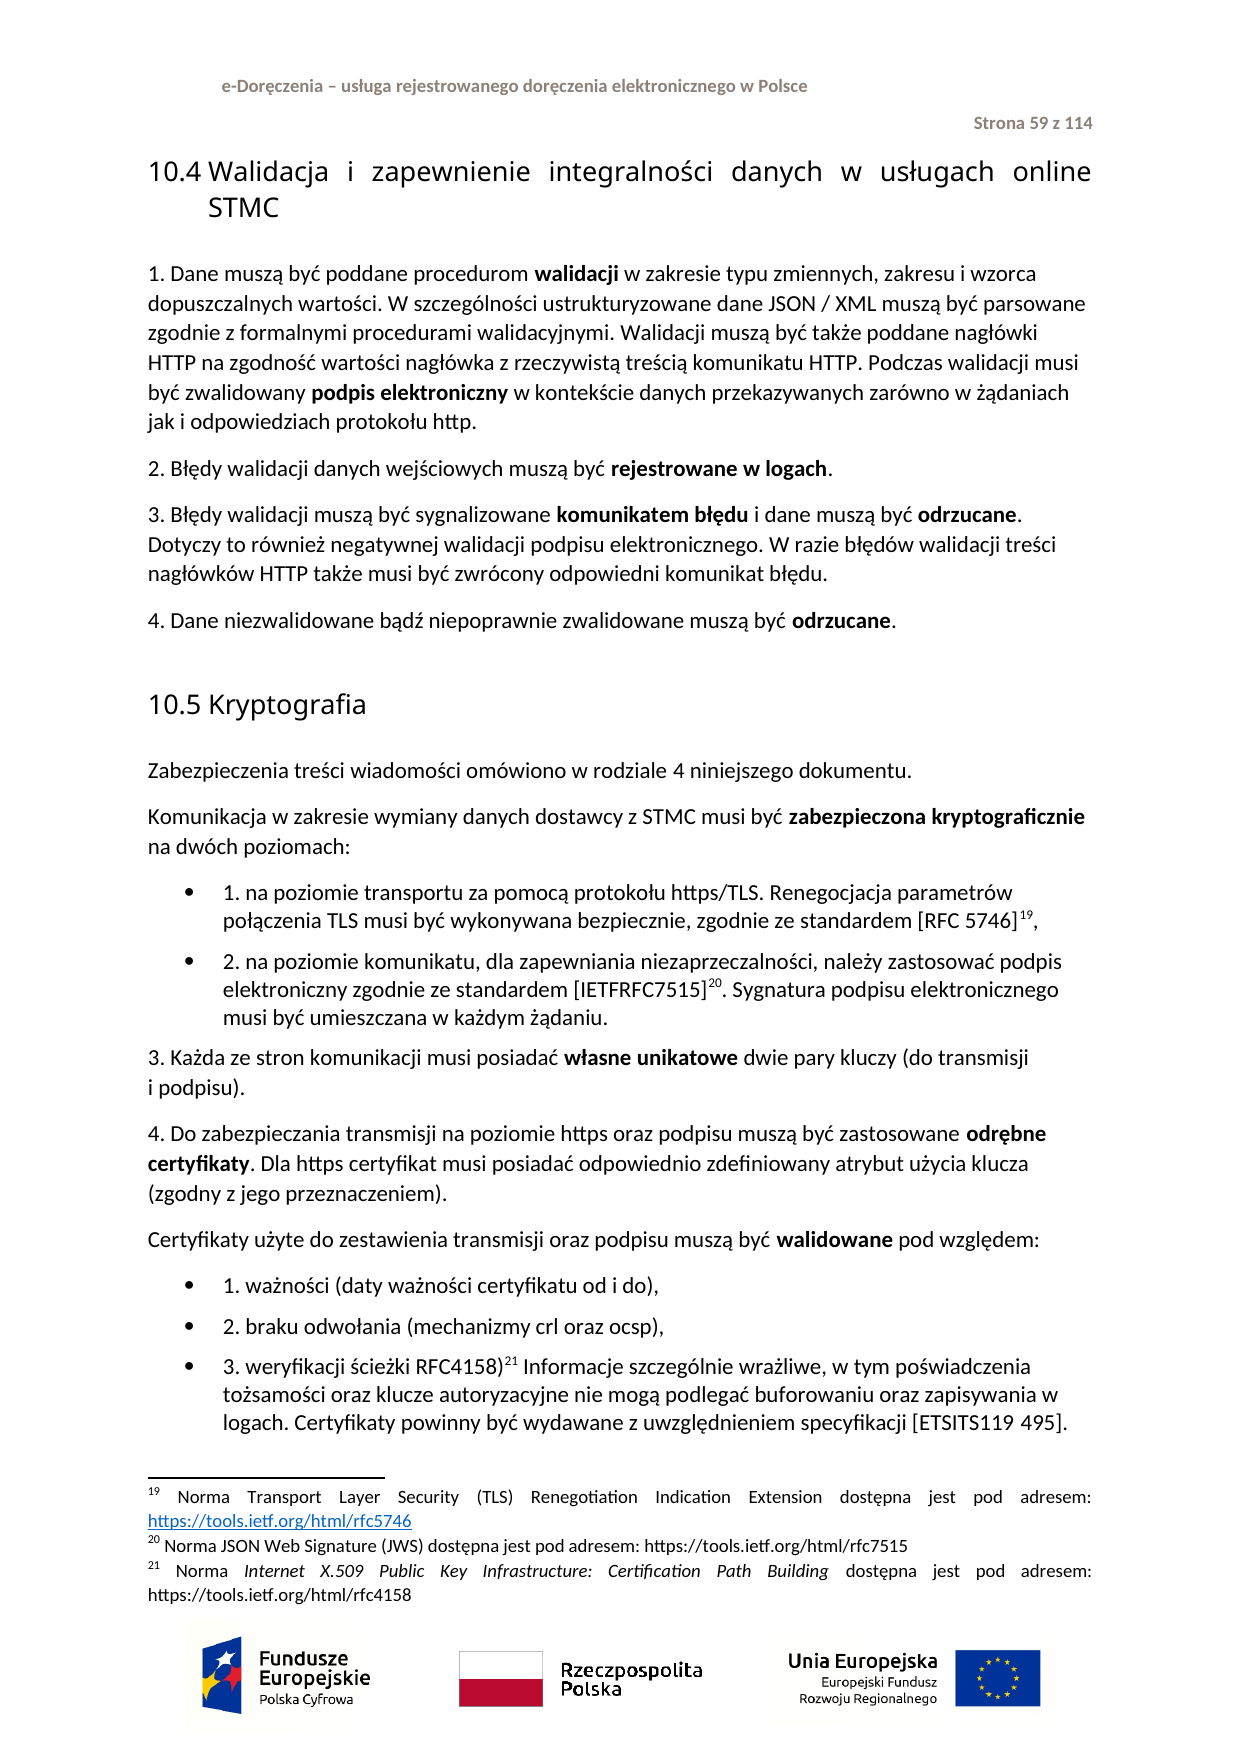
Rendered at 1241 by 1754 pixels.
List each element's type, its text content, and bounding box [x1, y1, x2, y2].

picture [183, 1617, 389, 1733]
subtitle Walidacja i zapewnienie integralności danych w usługach online STMC [148, 152, 1093, 226]
text 4. Dane niezwalidowane bądź niepoprawnie zwalidowane muszą być odrzucane. [148, 606, 1093, 634]
text Komunikacja w zakresie wymiany danych dostawcy z STMC musi być zabezpieczona kryptograficznie na dwóch poziomach: [148, 802, 1093, 860]
list 1. ważności (daty ważności certyfikatu od i do), [185, 1271, 1093, 1299]
text 2. Błędy walidacji danych wejściowych muszą być rejestrowane w logach. [148, 454, 1093, 482]
text 3. Każda ze stron komunikacji musi posiadać własne unikatowe dwie pary kluczy (do transmisji i podpisu). [148, 1043, 1093, 1101]
list 1. na poziomie transportu za pomocą protokołu https/TLS. Renegocjacja parametrów połączenia TLS musi być wykonywana bezpiecznie, zgodnie ze standardem [RFC 5746], [185, 878, 1093, 934]
list 2. braku odwołania (mechanizmy crl oraz ocsp), [185, 1312, 1093, 1340]
list 2. na poziomie komunikatu, dla zapewniania niezaprzeczalności, należy zastosować podpis elektroniczny zgodnie ze standardem [IETFRFC7515]. Sygnatura podpisu elektronicznego musi być umieszczana w każdym żądaniu. [185, 947, 1093, 1031]
text Zabezpieczenia treści wiadomości omówiono w rodziale 4 niniejszego dokumentu. [148, 756, 1093, 784]
picture [440, 1632, 720, 1725]
list 3. weryfikacji ścieżki RFC4158) Informacje szczególnie wrażliwe, w tym poświadczenia tożsamości oraz klucze autoryzacyjne nie mogą podlegać buforowaniu oraz zapisywania w logach. Certyfikaty powinny być wydawane z uwzględnieniem specyfikacji [ETSITS119 495]. [185, 1352, 1093, 1437]
text 3. Błędy walidacji muszą być sygnalizowane komunikatem błędu i dane muszą być odrzucane. Dotyczy to również negatywnej walidacji podpisu elektronicznego. W razie błędów walidacji treści nagłówków HTTP także musi być zwrócony odpowiedni komunikat błędu. [148, 500, 1093, 588]
text Certyfikaty użyte do zestawienia transmisji oraz podpisu muszą być walidowane pod względem: [148, 1225, 1093, 1253]
picture [770, 1631, 1059, 1725]
subtitle Kryptografia [148, 686, 1093, 722]
text 4. Do zabezpieczania transmisji na poziomie https oraz podpisu muszą być zastosowane odrębne certyfikaty. Dla https certyfikat musi posiadać odpowiednio zdefiniowany atrybut użycia klucza (zgodny z jego przeznaczeniem). [148, 1119, 1093, 1207]
text 1. Dane muszą być poddane procedurom walidacji w zakresie typu zmiennych, zakresu i wzorca dopuszczalnych wartości. W szczególności ustrukturyzowane dane JSON / XML muszą być parsowane zgodnie z formalnymi procedurami walidacyjnymi. Walidacji muszą być także poddane nagłówki HTTP na zgodność wartości nagłówka z rzeczywistą treścią komunikatu HTTP. Podczas walidacji musi być zwalidowany podpis elektroniczny w kontekście danych przekazywanych zarówno w żądaniach jak i odpowiedziach protokołu http. [148, 259, 1093, 436]
